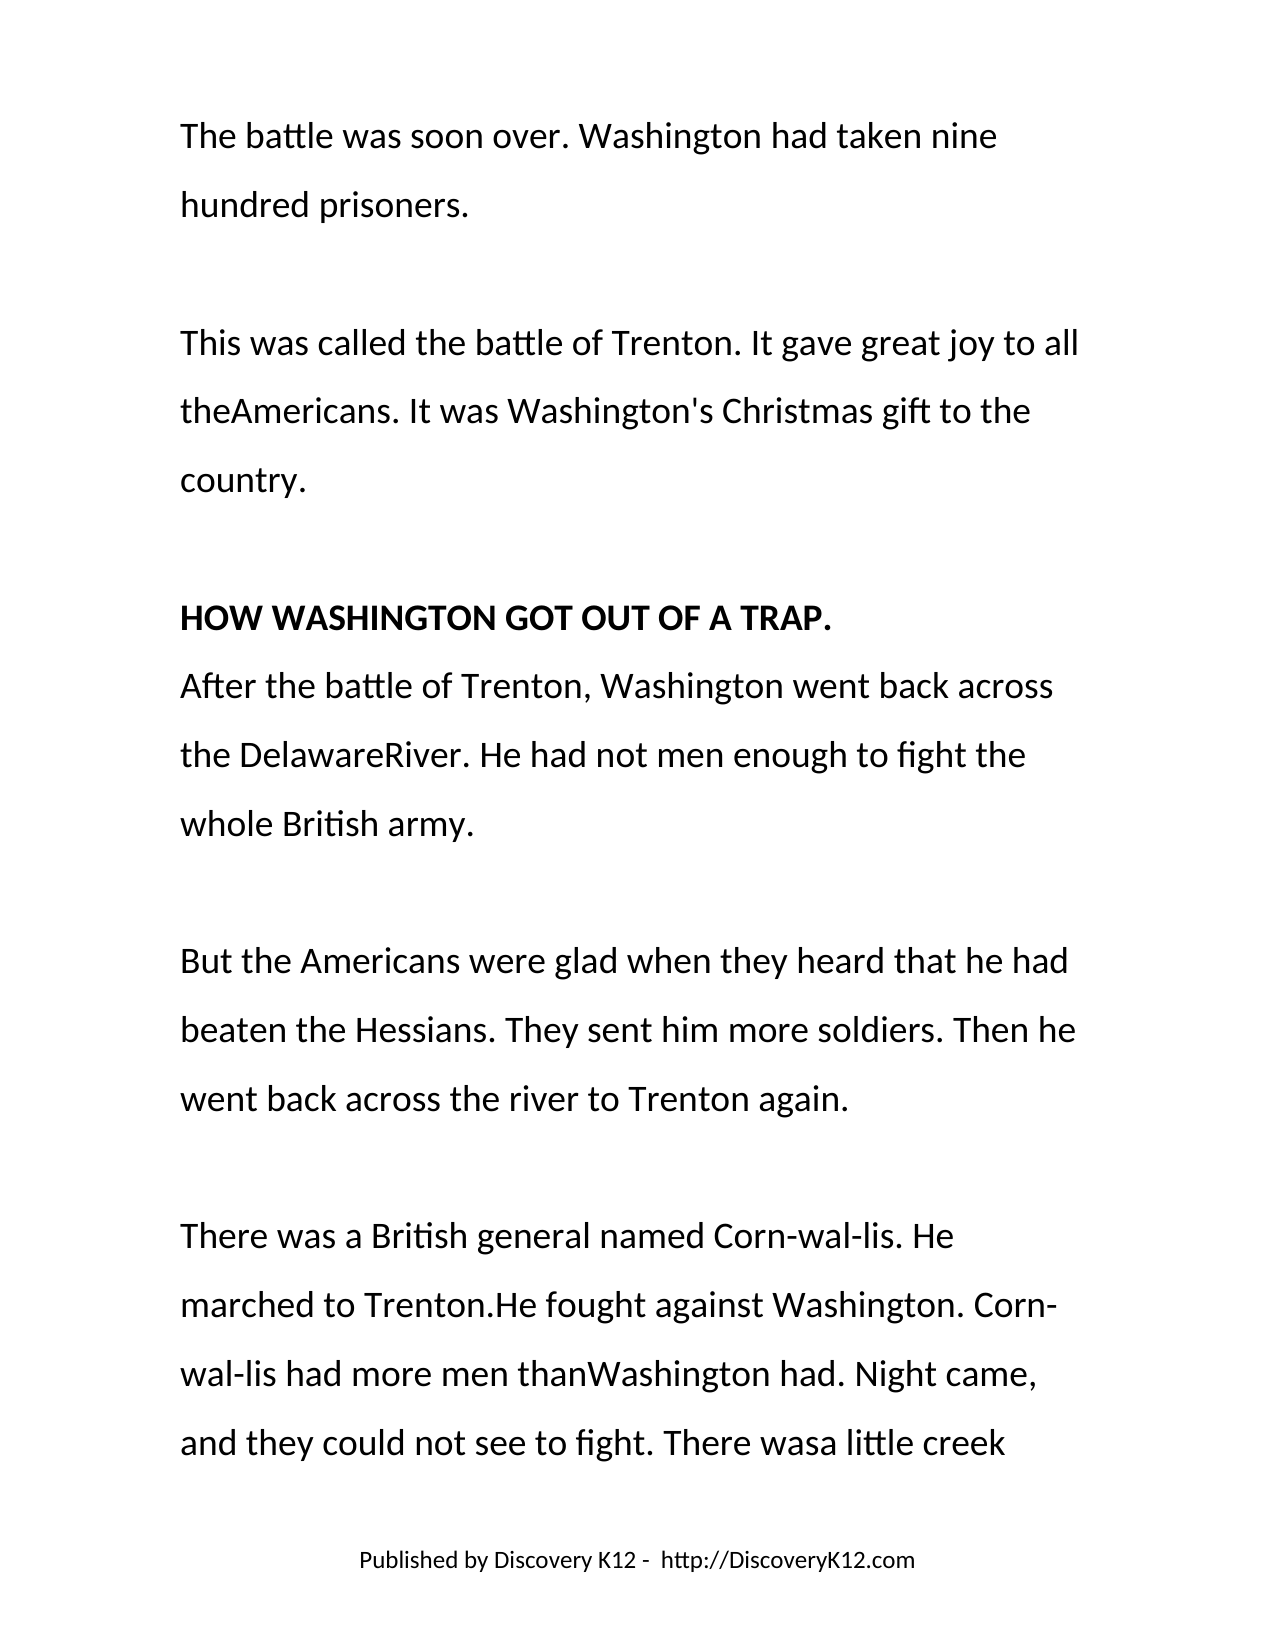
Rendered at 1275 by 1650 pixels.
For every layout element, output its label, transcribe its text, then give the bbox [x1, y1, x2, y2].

text HOW WASHINGTON GOT OUT OF A TRAP. [180, 594, 1095, 639]
text But the Americans were glad when they heard that he had beaten the Hessians. They sent him more soldiers. Then he went back across the river to Trenton again. [180, 937, 1095, 1121]
text After the battle of Trenton, Washington went back across the Delaware River. He had not men enough to fight the whole British army. [180, 662, 1095, 846]
text The battle was soon over. Washington had taken nine hundred prisoners. [180, 112, 1095, 227]
text This was called the battle of Trenton. It gave great joy to all the Americans. It was Washington's Christmas gift to the country. [180, 319, 1095, 502]
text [180, 1212, 1095, 1464]
